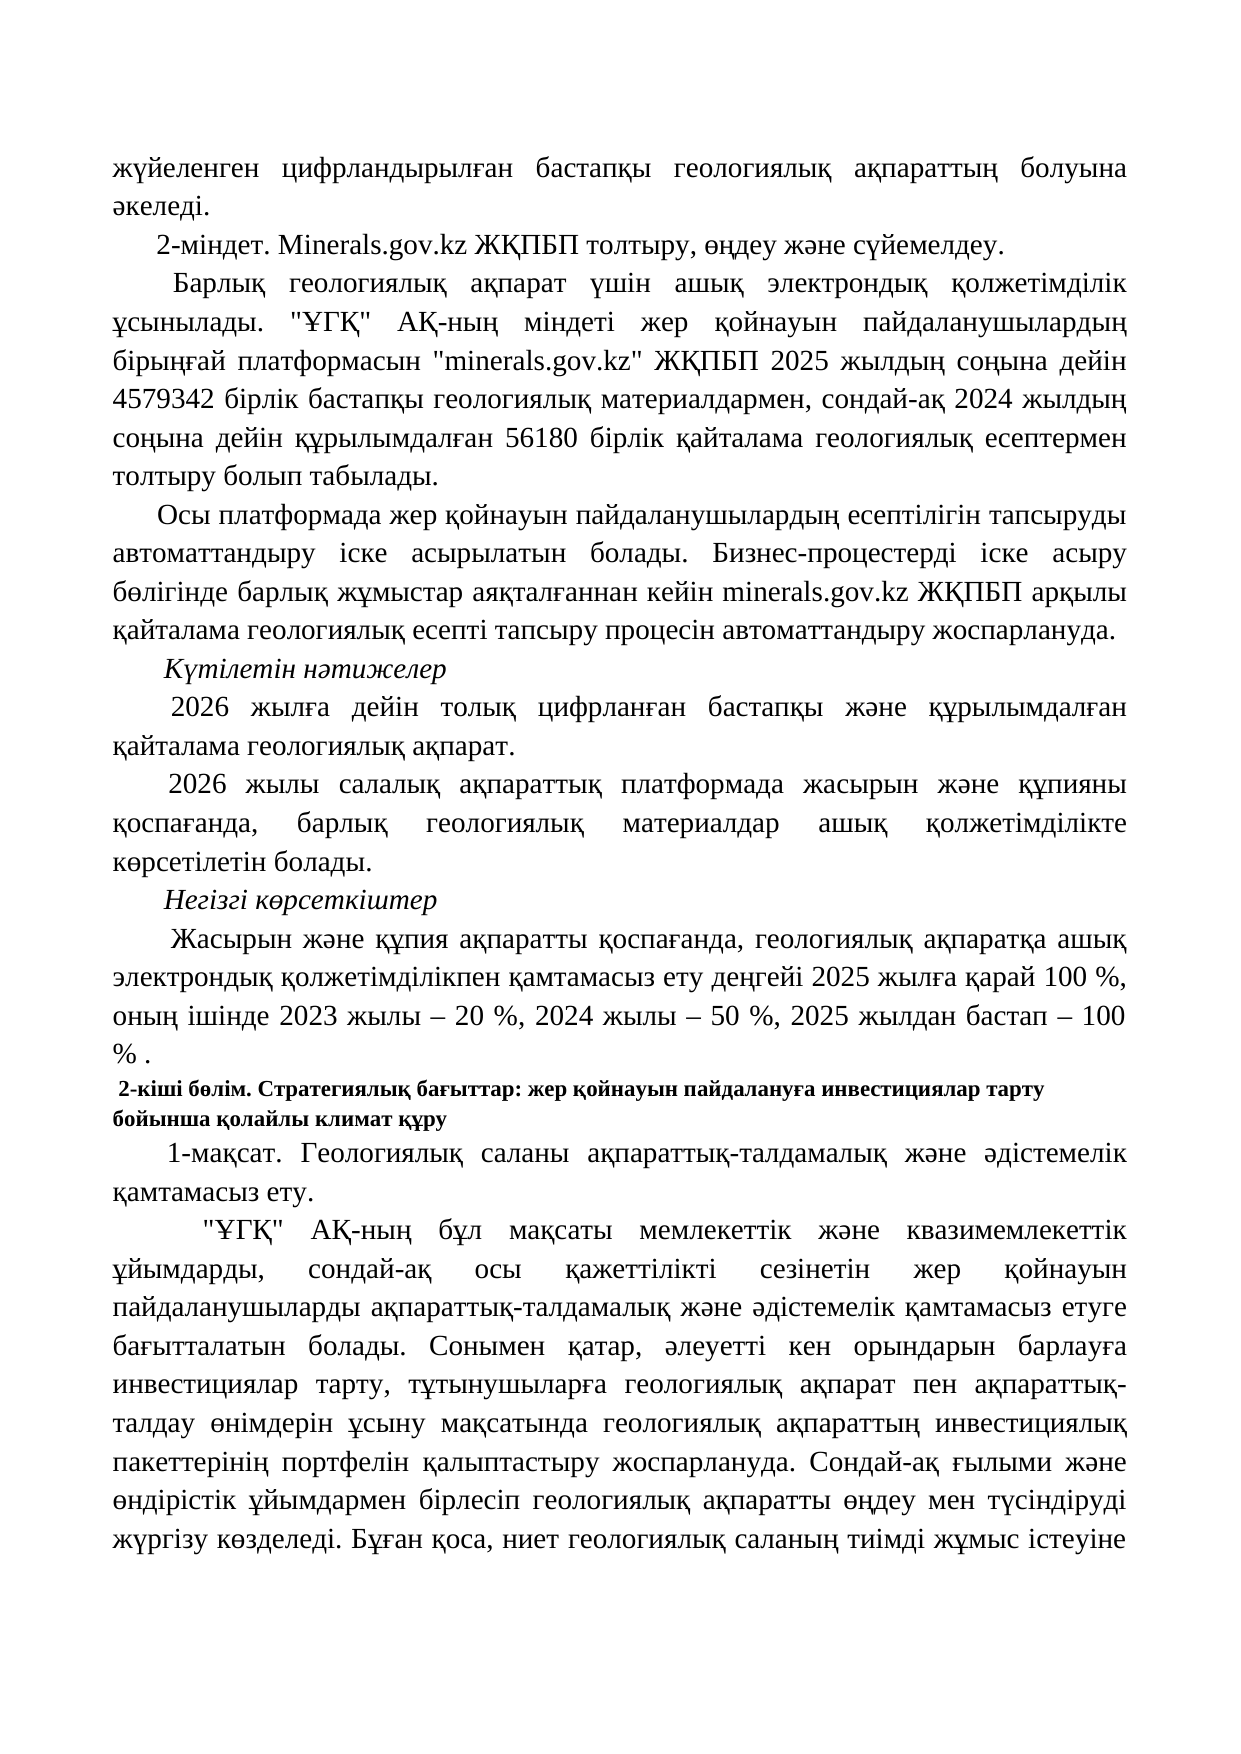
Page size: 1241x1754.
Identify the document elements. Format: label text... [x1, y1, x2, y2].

text Күтілетін нәтижелер [112, 651, 1128, 684]
text Осы платформада жер қойнауын пайдаланушылардың есептілігін тапсыруды автоматтандыру іске асырылатын болады. Бизнес-процестерді іске асыру бөлігінде барлық жұмыстар аяқталғаннан кейін minerals.gov.kz ЖҚПБП арқылы қайталама геологиялық есепті тапсыру процесін автоматтандыру жоспарлануда. [112, 497, 1128, 646]
text 2-кіші бөлім. Стратегиялық бағыттар: жер қойнауын пайдалануға инвестициялар тарту бойынша қолайлы климат құру [112, 1075, 1128, 1132]
text Негізгі көрсеткіштер [112, 882, 1128, 916]
text 2026 жылы салалық ақпараттық платформада жасырын және құпияны қоспағанда, барлық геологиялық материалдар ашық қолжетімділікте көрсетілетін болады. [112, 767, 1128, 877]
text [112, 150, 1128, 222]
text 1-мақсат. Геологиялық саланы ақпараттық-талдамалық және әдістемелік қамтамасыз ету. [112, 1135, 1128, 1207]
text 2026 жылға дейін толық цифрланған бастапқы және құрылымдалған қайталама геологиялық ақпарат. [112, 689, 1128, 762]
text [112, 1212, 1128, 1554]
text Жасырын және құпия ақпаратты қоспағанда, геологиялық ақпаратқа ашық электрондық қолжетімділікпен қамтамасыз ету деңгейі 2025 жылға қарай 100 %, оның ішінде 2023 жылы – 20 %, 2024 жылы – 50 %, 2025 жылдан бастап – 100 % . [112, 921, 1128, 1070]
text 2-міндет. Minerals.gov.kz ЖҚПБП толтыру, өңдеу және сүйемелдеу. [112, 227, 1128, 261]
text Барлық геологиялық ақпарат үшін ашық электрондық қолжетімділік ұсынылады. "ҰГҚ" АҚ-ның міндеті жер қойнауын пайдаланушылардың бірыңғай платформасын "minerals.gov.kz" ЖҚПБП 2025 жылдың соңына дейін 4579342 бірлік бастапқы геологиялық материалдармен, сондай-ақ 2024 жылдың соңына дейін құрылымдалған 56180 бірлік қайталама геологиялық есептермен толтыру болып табылады. [112, 266, 1128, 492]
